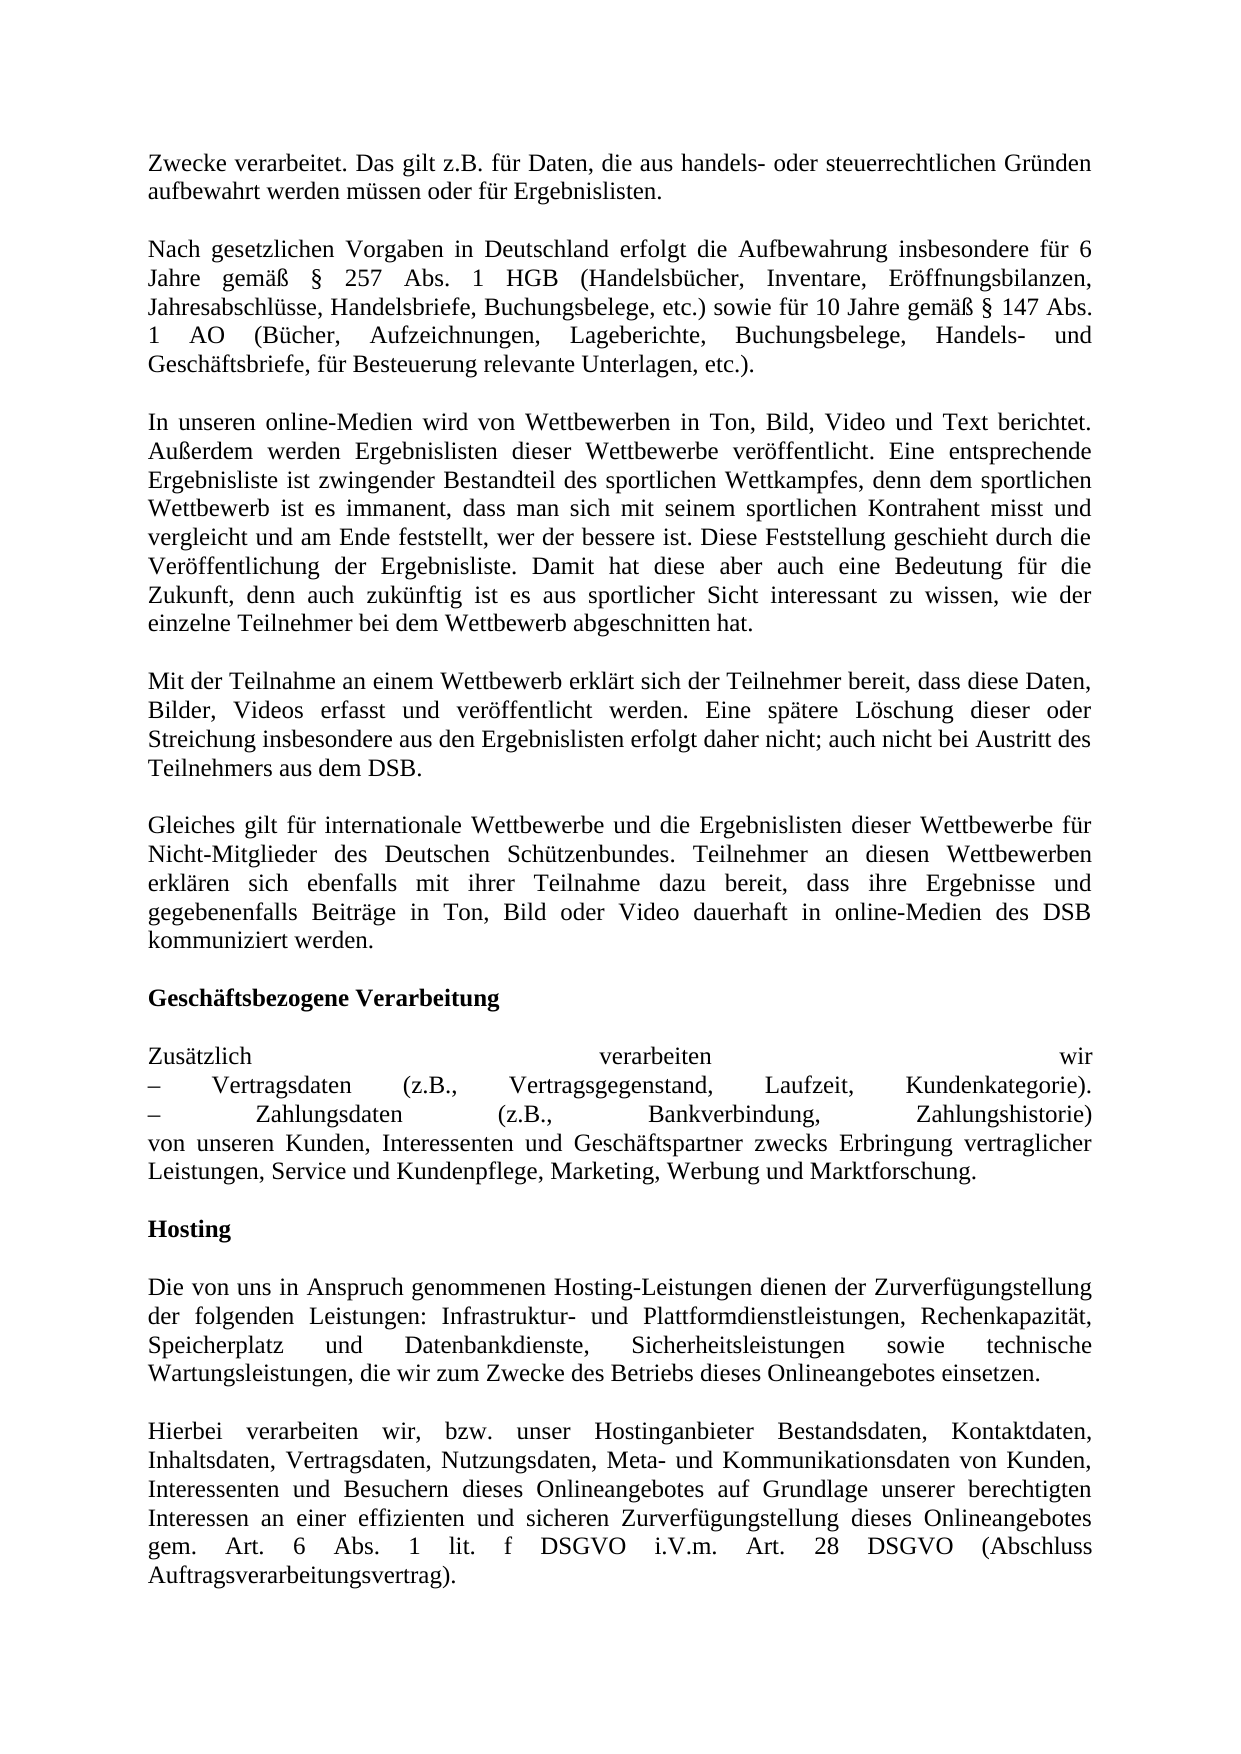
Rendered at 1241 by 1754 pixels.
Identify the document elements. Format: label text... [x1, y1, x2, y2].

text Geschäftsbezogene Verarbeitung [148, 983, 1093, 1012]
text Hosting [148, 1214, 1093, 1243]
text Hierbei verarbeiten wir, bzw. unser Hostinganbieter Bestandsdaten, Kontaktdaten, Inhaltsdaten, Vertragsdaten, Nutzungsdaten, Meta- und Kommunikationsdaten von Kunden, Interessenten und Besuchern dieses Onlineangebotes auf Grundlage unserer berechtigten Interessen an einer effizienten und sicheren Zurverfügungstellung dieses Onlineangebotes gem. Art. 6 Abs. 1 lit. f DSGVO i.V.m. Art. 28 DSGVO (Abschluss Auftragsverarbeitungsvertrag). [148, 1416, 1093, 1589]
text Mit der Teilnahme an einem Wettbewerb erklärt sich der Teilnehmer bereit, dass diese Daten, Bilder, Videos erfasst und veröffentlicht werden. Eine spätere Löschung dieser oder Streichung insbesondere aus den Ergebnislisten erfolgt daher nicht; auch nicht bei Austritt des Teilnehmers aus dem DSB. [148, 666, 1093, 781]
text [148, 148, 1093, 205]
text Nach gesetzlichen Vorgaben in Deutschland erfolgt die Aufbewahrung insbesondere für 6 Jahre gemäß § 257 Abs. 1 HGB (Handelsbücher, Inventare, Eröffnungsbilanzen, Jahresabschlüsse, Handelsbriefe, Buchungsbelege, etc.) sowie für 10 Jahre gemäß § 147 Abs. 1 AO (Bücher, Aufzeichnungen, Lageberichte, Buchungsbelege, Handels- und Geschäftsbriefe, für Besteuerung relevante Unterlagen, etc.). [148, 234, 1093, 378]
text Zusätzlich verarbeiten wir – Vertragsdaten (z.B., Vertragsgegenstand, Laufzeit, Kundenkategorie). – Zahlungsdaten (z.B., Bankverbindung, Zahlungshistorie) von unseren Kunden, Interessenten und Geschäftspartner zwecks Erbringung vertraglicher Leistungen, Service und Kundenpflege, Marketing, Werbung und Marktforschung. [148, 1041, 1093, 1185]
text In unseren online-Medien wird von Wettbewerben in Ton, Bild, Video und Text berichtet. Außerdem werden Ergebnislisten dieser Wettbewerbe veröffentlicht. Eine entsprechende Ergebnisliste ist zwingender Bestandteil des sportlichen Wettkampfes, denn dem sportlichen Wettbewerb ist es immanent, dass man sich mit seinem sportlichen Kontrahent misst und vergleicht und am Ende feststellt, wer der bessere ist. Diese Feststellung geschieht durch die Veröffentlichung der Ergebnisliste. Damit hat diese aber auch eine Bedeutung für die Zukunft, denn auch zukünftig ist es aus sportlicher Sicht interessant zu wissen, wie der einzelne Teilnehmer bei dem Wettbewerb abgeschnitten hat. [148, 407, 1093, 637]
text Gleiches gilt für internationale Wettbewerbe und die Ergebnislisten dieser Wettbewerbe für Nicht-Mitglieder des Deutschen Schützenbundes. Teilnehmer an diesen Wettbewerben erklären sich ebenfalls mit ihrer Teilnahme dazu bereit, dass ihre Ergebnisse und gegebenenfalls Beiträge in Ton, Bild oder Video dauerhaft in online-Medien des DSB kommuniziert werden. [148, 811, 1093, 954]
text Die von uns in Anspruch genommenen Hosting-Leistungen dienen der Zurverfügungstellung der folgenden Leistungen: Infrastruktur- und Plattformdienstleistungen, Rechenkapazität, Speicherplatz und Datenbankdienste, Sicherheitsleistungen sowie technische Wartungsleistungen, die wir zum Zwecke des Betriebs dieses Onlineangebotes einsetzen. [148, 1272, 1093, 1387]
